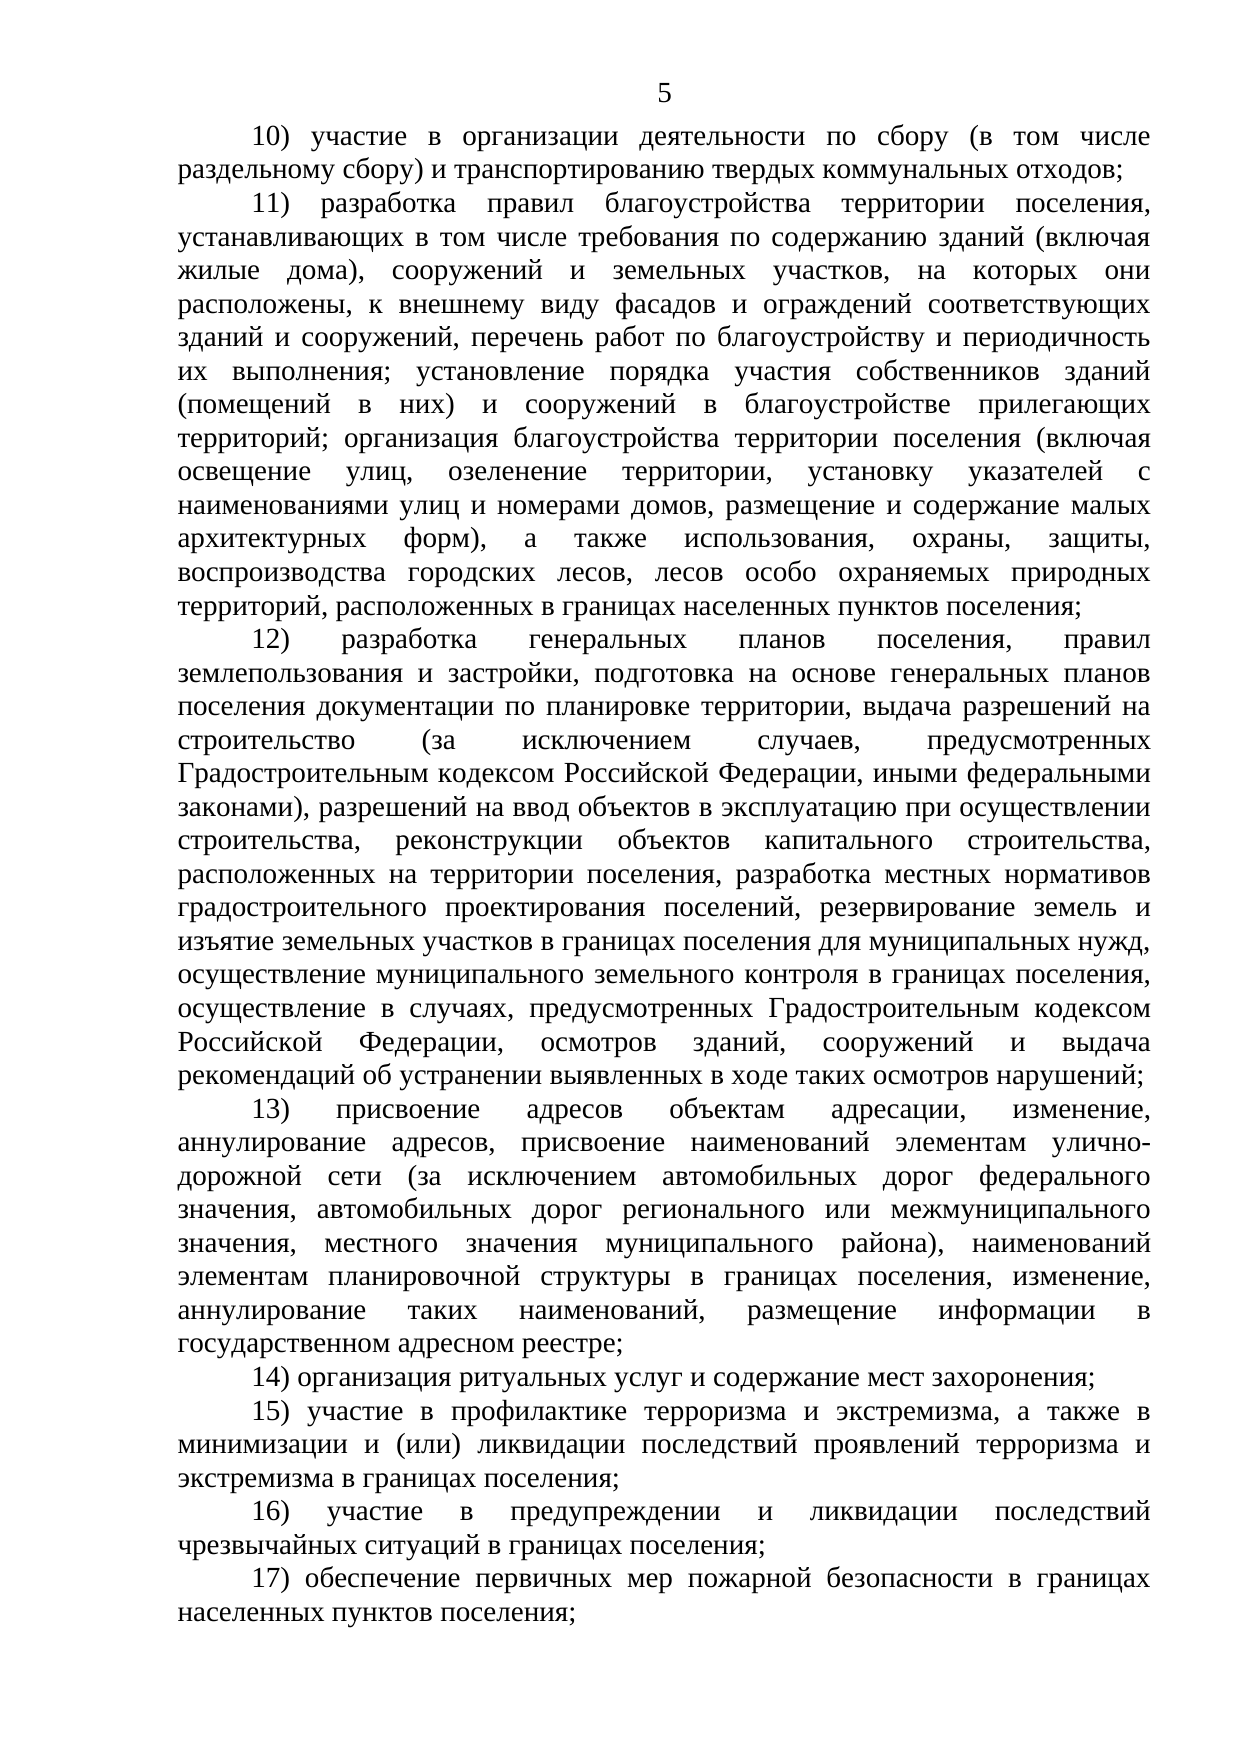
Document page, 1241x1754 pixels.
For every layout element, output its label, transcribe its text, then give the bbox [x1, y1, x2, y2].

text 13) присвоение адресов объектам адресации, изменение, аннулирование адресов, присвоение наименований элементам улично-дорожной сети (за исключением автомобильных дорог федерального значения, автомобильных дорог регионального или межмуниципального значения, местного значения муниципального района), наименований элементам планировочной структуры в границах поселения, изменение, аннулирование таких наименований, размещение информации в государственном адресном реестре; [177, 1091, 1152, 1359]
text 11) разработка правил благоустройства территории поселения, устанавливающих в том числе требования по содержанию зданий (включая жилые дома), сооружений и земельных участков, на которых они расположены, к внешнему виду фасадов и ограждений соответствующих зданий и сооружений, перечень работ по благоустройству и периодичность их выполнения; установление порядка участия собственников зданий (помещений в них) и сооружений в благоустройстве прилегающих территорий; организация благоустройства территории поселения (включая освещение улиц, озеленение территории, установку указателей с наименованиями улиц и номерами домов, размещение и содержание малых архитектурных форм), а также использования, охраны, защиты, воспроизводства городских лесов, лесов особо охраняемых природных территорий, расположенных в границах населенных пунктов поселения; [177, 185, 1152, 621]
text 14) организация ритуальных услуг и содержание мест захоронения; [177, 1359, 1152, 1393]
text 16) участие в предупреждении и ликвидации последствий чрезвычайных ситуаций в границах поселения; [177, 1493, 1152, 1560]
text 15) участие в профилактике терроризма и экстремизма, а также в минимизации и (или) ликвидации последствий проявлений терроризма и экстремизма в границах поселения; [177, 1393, 1152, 1493]
text 12) разработка генеральных планов поселения, правил землепользования и застройки, подготовка на основе генеральных планов поселения документации по планировке территории, выдача разрешений на строительство (за исключением случаев, предусмотренных Градостроительным кодексом Российской Федерации, иными федеральными законами), разрешений на ввод объектов в эксплуатацию при осуществлении строительства, реконструкции объектов капитального строительства, расположенных на территории поселения, разработка местных нормативов градостроительного проектирования поселений, резервирование земель и изъятие земельных участков в границах поселения для муниципальных нужд, осуществление муниципального земельного контроля в границах поселения, осуществление в случаях, предусмотренных Градостроительным кодексом Российской Федерации, осмотров зданий, сооружений и выдача рекомендаций об устранении выявленных в ходе таких осмотров нарушений; [177, 621, 1152, 1091]
text 17) обеспечение первичных мер пожарной безопасности в границах населенных пунктов поселения; [177, 1560, 1152, 1627]
text 10) участие в организации деятельности по сбору (в том числе раздельному сбору) и транспортированию твердых коммунальных отходов; [177, 118, 1152, 185]
